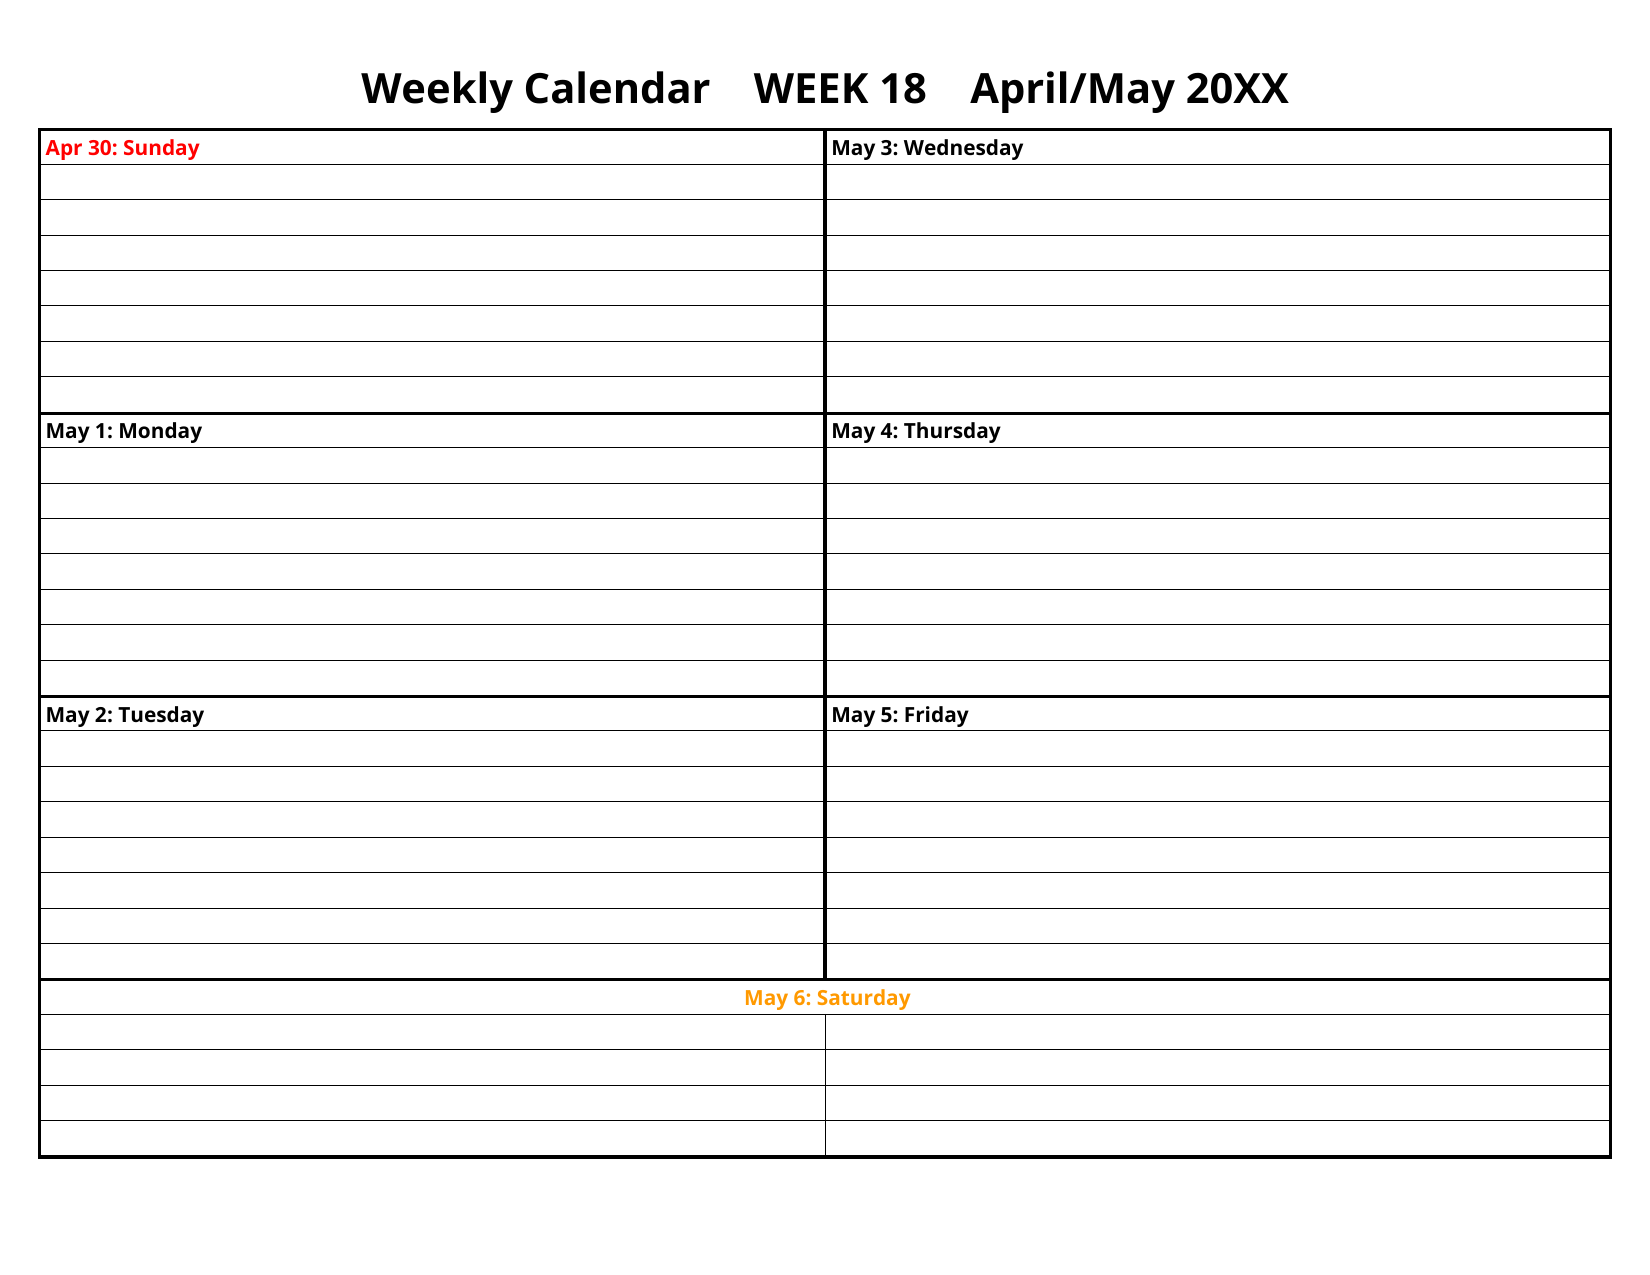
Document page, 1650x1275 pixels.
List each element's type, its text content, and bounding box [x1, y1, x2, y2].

table_cell [826, 1015, 1609, 1049]
table_cell [827, 802, 1609, 837]
table_cell [41, 200, 823, 234]
table_cell [41, 306, 823, 341]
table_cell [827, 661, 1609, 695]
table_cell [41, 1086, 825, 1120]
table_cell [41, 165, 823, 199]
table_cell May 2: Tuesday [41, 698, 823, 730]
table_cell [827, 731, 1609, 766]
table_cell [827, 342, 1609, 376]
table_cell [827, 944, 1609, 978]
table_cell [827, 271, 1609, 305]
table_cell [41, 484, 823, 518]
table_cell [41, 838, 823, 872]
table_cell [827, 909, 1609, 943]
table_cell [827, 873, 1609, 907]
table_cell [827, 306, 1609, 341]
table_cell [41, 448, 823, 482]
table_cell [41, 802, 823, 837]
table_cell [41, 236, 823, 270]
table_cell [41, 554, 823, 589]
table_cell [827, 590, 1609, 624]
table_cell [41, 873, 823, 907]
table_cell [41, 1121, 825, 1155]
table_header Apr 30: Sunday [41, 131, 823, 164]
table_cell [41, 1050, 825, 1084]
table_header May 3: Wednesday [827, 131, 1609, 164]
table_cell [41, 342, 823, 376]
table_cell [41, 625, 823, 659]
table_cell [41, 377, 823, 412]
table_cell [827, 200, 1609, 234]
table_cell [41, 271, 823, 305]
table_cell [41, 1015, 825, 1049]
table_cell [827, 519, 1609, 553]
table_cell May 4: Thursday [827, 415, 1609, 447]
table_cell [41, 590, 823, 624]
table_cell [41, 661, 823, 695]
table_cell [826, 1050, 1609, 1084]
table_cell [826, 1086, 1609, 1120]
table_cell [827, 554, 1609, 589]
table_cell [827, 625, 1609, 659]
table_cell [827, 484, 1609, 518]
table_cell [41, 731, 823, 766]
table_cell [827, 767, 1609, 801]
table_cell [41, 519, 823, 553]
table_cell [826, 1121, 1609, 1155]
table_cell [827, 165, 1609, 199]
text Weekly Calendar WEEK 18 April/May 20XX [89, 59, 1561, 116]
table_cell [41, 944, 823, 978]
table_cell [41, 909, 823, 943]
table_cell May 6: Saturday [41, 981, 1609, 1014]
table_cell [827, 377, 1609, 412]
table_cell May 5: Friday [827, 698, 1609, 730]
table_cell [827, 448, 1609, 482]
table_cell [41, 767, 823, 801]
table_cell [827, 236, 1609, 270]
table_cell May 1: Monday [41, 415, 823, 447]
table_cell [827, 838, 1609, 872]
